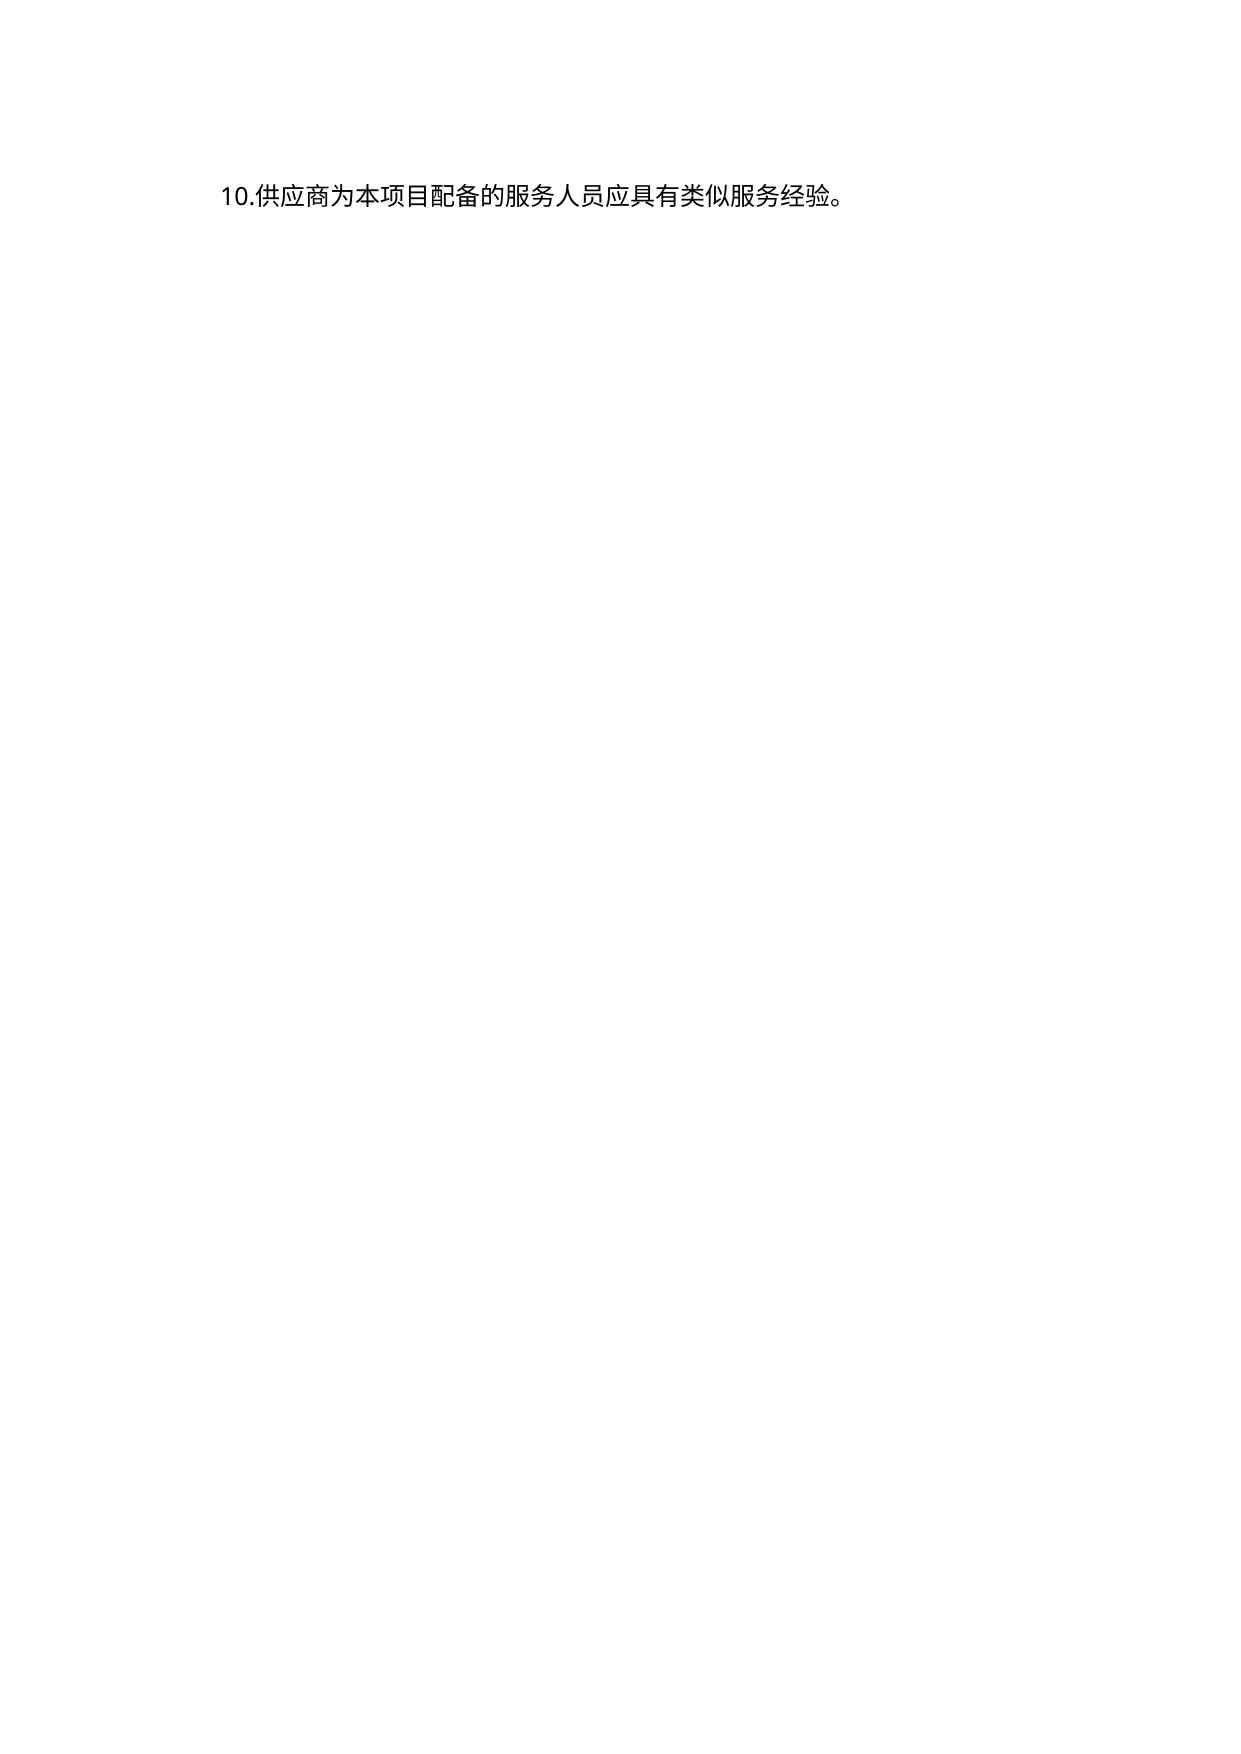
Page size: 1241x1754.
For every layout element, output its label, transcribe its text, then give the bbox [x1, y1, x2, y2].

text 10.供应商为本项目配备的服务人员应具有类似服务经验。 [187, 162, 1053, 227]
